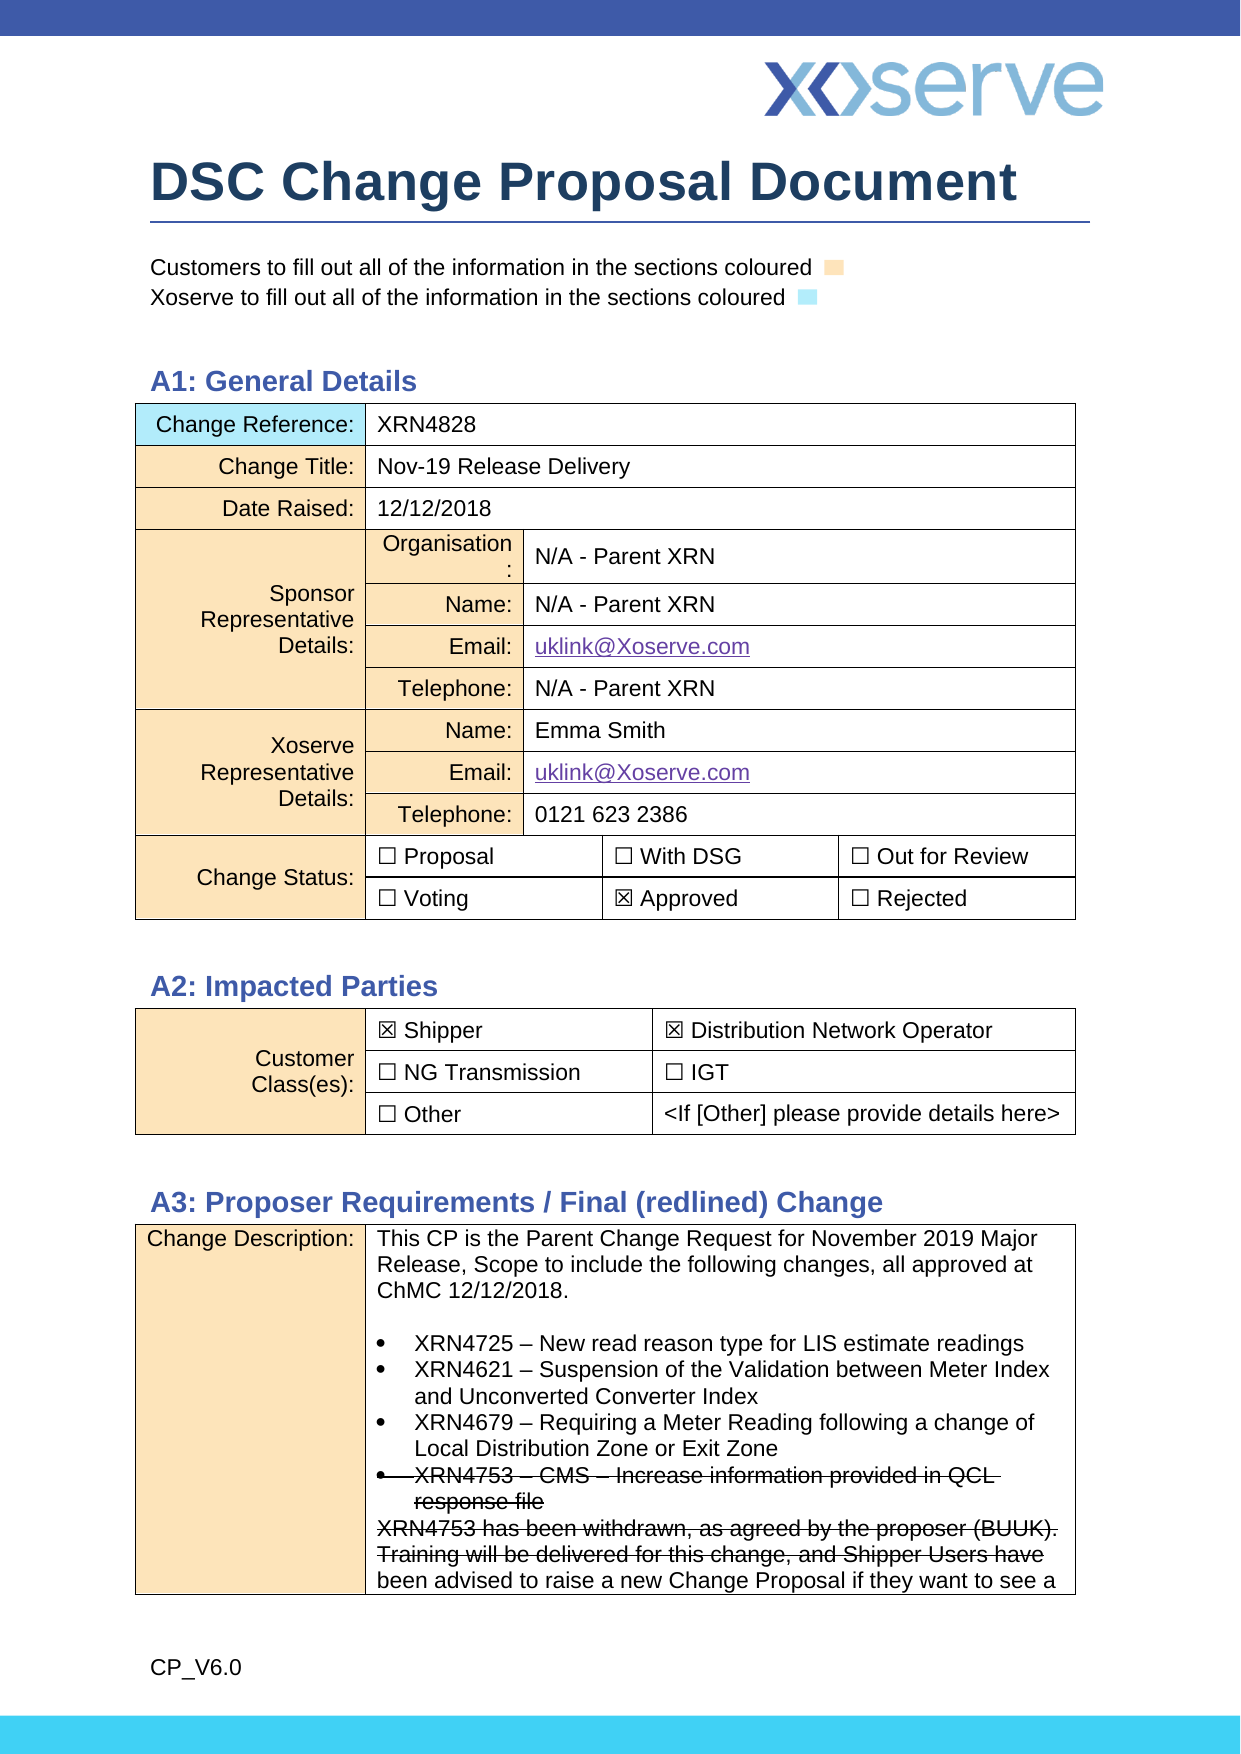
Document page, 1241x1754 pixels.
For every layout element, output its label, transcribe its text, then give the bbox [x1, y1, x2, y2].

table_cell Xoserve Representative Details: [136, 710, 365, 834]
table_cell Out for Review [839, 836, 1075, 876]
table_cell N/A - Parent XRN [524, 668, 1075, 708]
table_cell Telephone: [366, 794, 523, 834]
table_header Change Reference: [136, 404, 365, 445]
table_cell Proposal [366, 836, 602, 876]
table_header Customer Class(es): [136, 1009, 365, 1134]
table_cell Name: [366, 584, 523, 624]
table_cell Name: [366, 710, 523, 751]
table_cell N/A - Parent XRN [524, 530, 1075, 583]
table_cell Other [366, 1093, 652, 1134]
table_header Distribution Network Operator [653, 1009, 1075, 1050]
table_cell IGT [653, 1051, 1075, 1092]
table_cell Nov-19 Release Delivery [366, 446, 1075, 487]
text Xoserve to fill out all of the information in the sections coloured [150, 284, 1090, 311]
table_cell 0121 623 2386 [524, 794, 1075, 834]
table_cell N/A - Parent XRN [524, 584, 1075, 624]
table_cell Organisation: [366, 530, 523, 583]
table_cell Rejected [839, 878, 1075, 918]
table_cell With DSG [603, 836, 838, 876]
table_cell [366, 488, 1075, 529]
text Customers to fill out all of the information in the sections coloured [150, 254, 1090, 280]
table_cell Date Raised: [136, 488, 365, 529]
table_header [366, 1225, 1075, 1593]
picture [764, 62, 1104, 116]
table_cell Change Title: [136, 446, 365, 487]
table_cell NG Transmission [366, 1051, 652, 1092]
table_header Change Description: [136, 1225, 365, 1593]
table_cell Approved [603, 878, 838, 918]
table_cell <If [Other] please provide details here> [653, 1093, 1075, 1134]
table_cell Emma Smith [524, 710, 1075, 751]
subtitle A1: General Details [150, 364, 1090, 398]
table_cell Email: [366, 626, 523, 667]
table_cell Telephone: [366, 668, 523, 708]
table_header Shipper [366, 1009, 652, 1050]
table_cell uklink@Xoserve.com [524, 626, 1075, 667]
table_cell uklink@Xoserve.com [524, 752, 1075, 792]
title DSC Change Proposal Document [150, 150, 1090, 221]
subtitle A3: Proposer Requirements / Final (redlined) Change [150, 1185, 1090, 1218]
table_cell Voting [366, 878, 602, 918]
table_cell Sponsor Representative Details: [136, 530, 365, 708]
subtitle A2: Impacted Parties [150, 969, 1090, 1003]
table_cell Change Status: [136, 836, 365, 918]
table_header XRN4828 [366, 404, 1075, 445]
table_cell Email: [366, 752, 523, 792]
